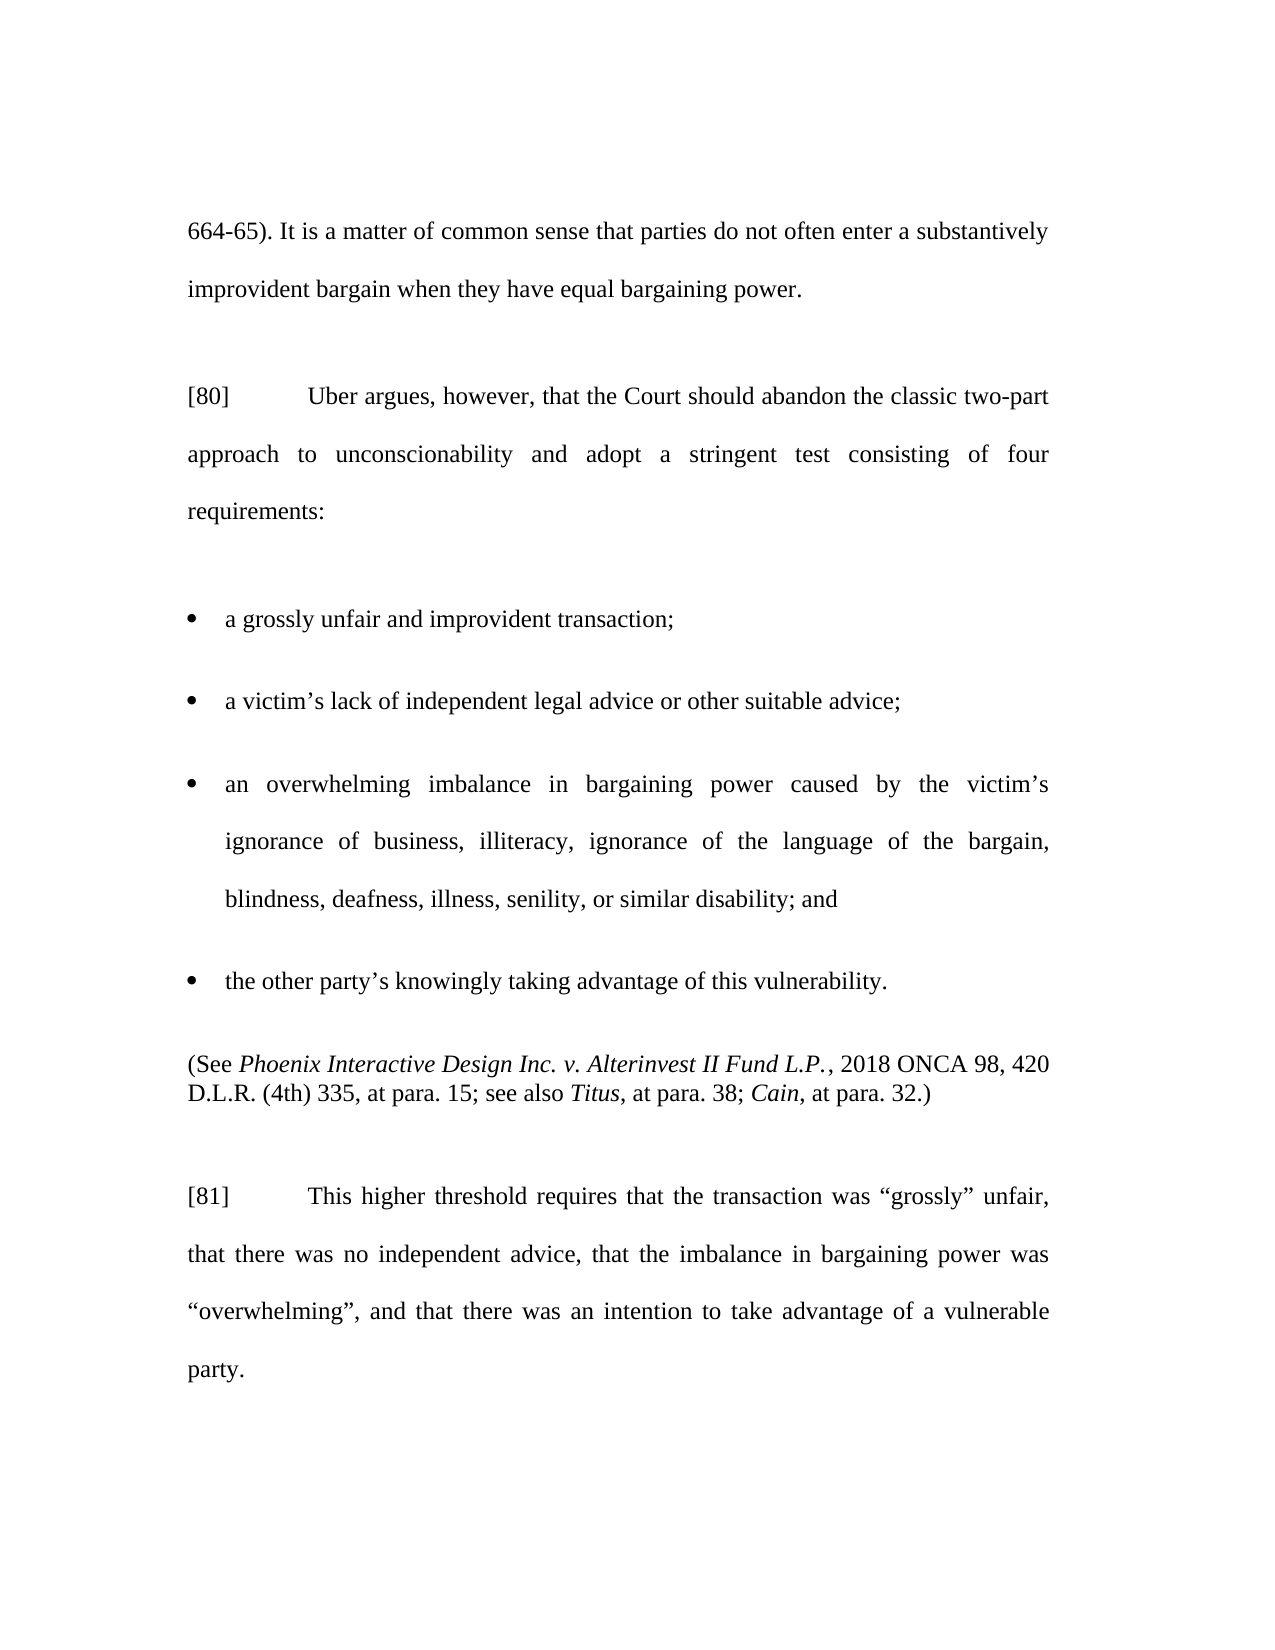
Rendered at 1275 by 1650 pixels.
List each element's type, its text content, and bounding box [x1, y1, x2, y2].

list an overwhelming imbalance in bargaining power caused by the victim’s ignorance of business, illiteracy, ignorance of the language of the bargain, blindness, deafness, illness, senility, or similar disability; and [187, 769, 1050, 913]
text (See Phoenix Interactive Design Inc. v. Alterinvest II Fund L.P., 2018 ONCA 98, 420 D.L.R. (4th) 335, at para. 15; see also Titus, at para. 38; Cain, at para. 32.) [187, 1049, 1050, 1106]
list a victim’s lack of independent legal advice or other suitable advice; [187, 686, 1050, 715]
list a grossly unfair and improvident transaction; [187, 604, 1050, 633]
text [187, 216, 1050, 303]
text Uber argues, however, that the Court should abandon the classic two-part approach to unconscionability and adopt a stringent test consisting of four requirements: [187, 381, 1050, 525]
list the other party’s knowingly taking advantage of this vulnerability. [187, 966, 1050, 995]
text This higher threshold requires that the transaction was “grossly” unfair, that there was no independent advice, that the imbalance in bargaining power was “overwhelming”, and that there was an intention to take advantage of a vulnerable party. [187, 1181, 1050, 1383]
